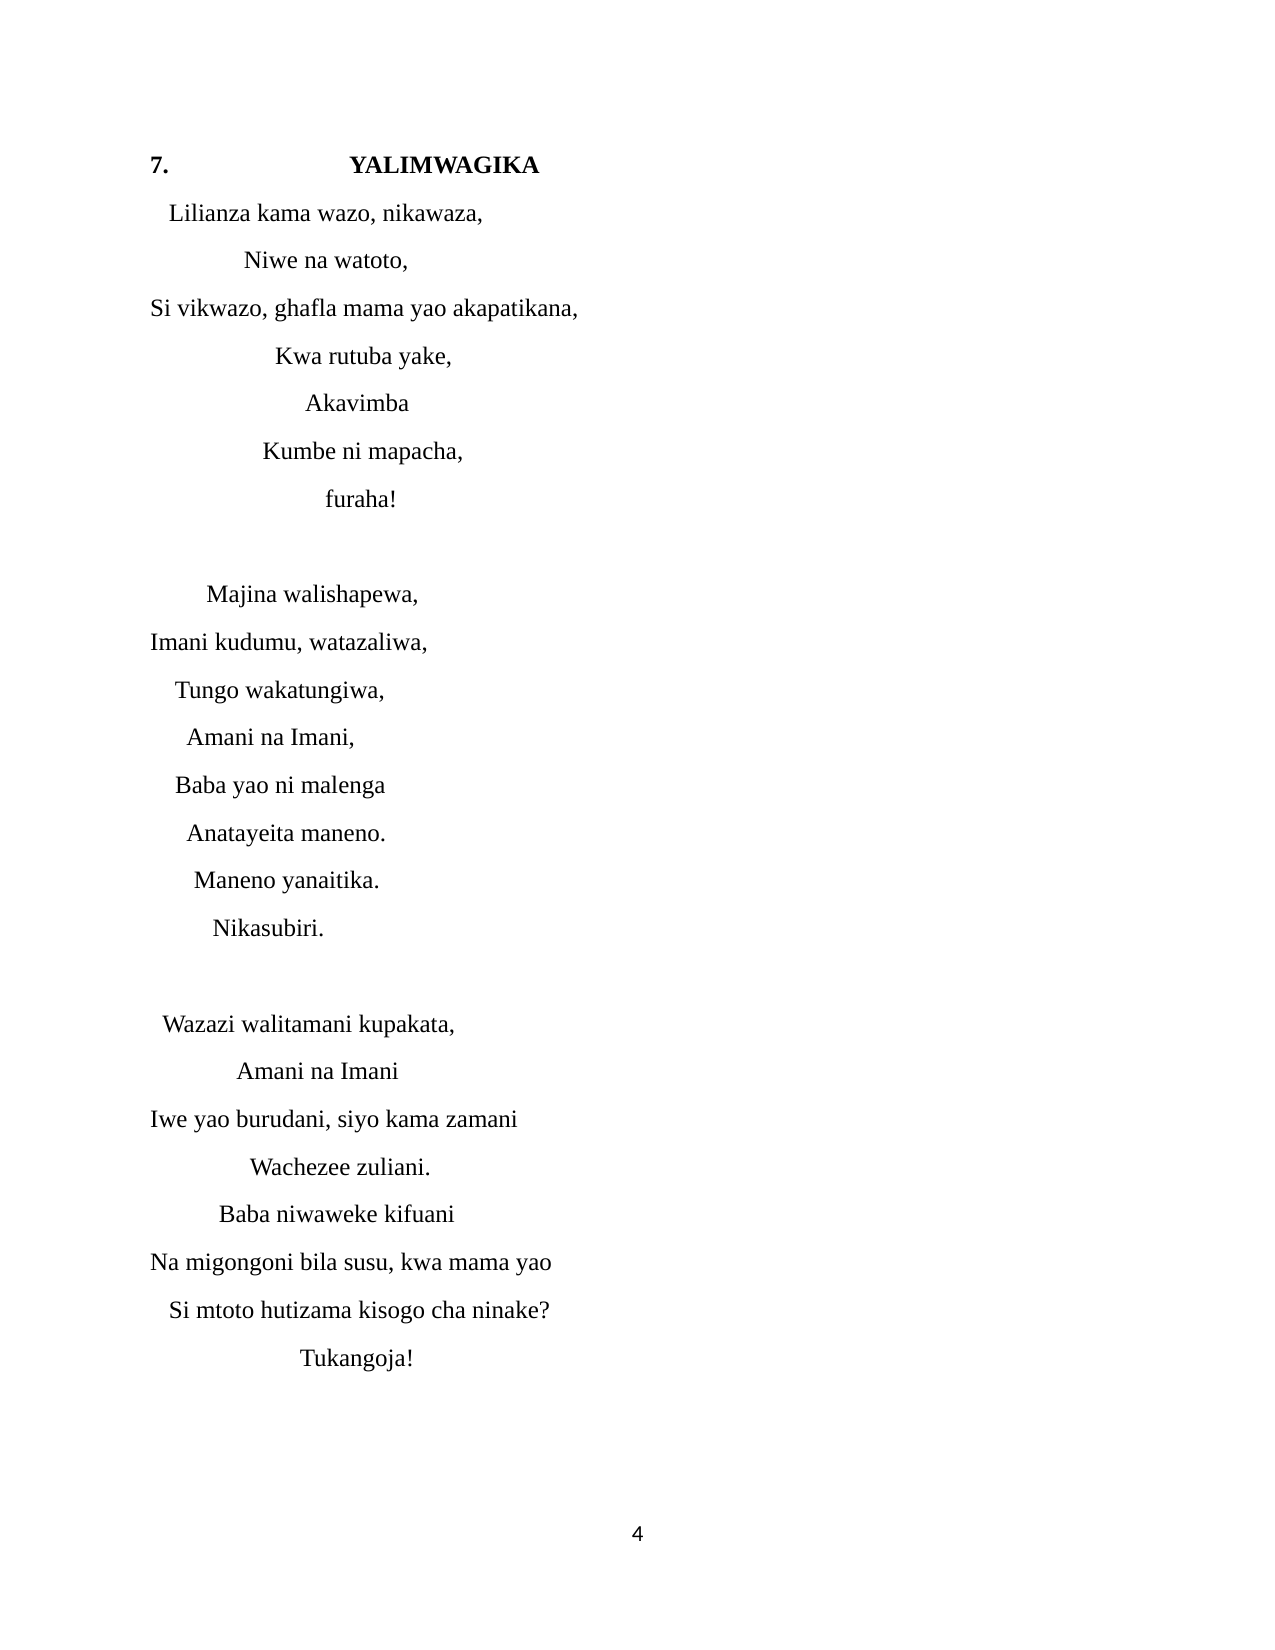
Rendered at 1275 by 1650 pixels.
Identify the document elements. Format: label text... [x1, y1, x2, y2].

text Majina walishapewa, [150, 579, 1125, 608]
text 7. YALIMWAGIKA [150, 150, 1125, 179]
text Niwe na watoto, [150, 245, 1125, 274]
text Amani na Imani, [150, 722, 1125, 751]
text Amani na Imani [150, 1056, 1125, 1085]
text Kwa rutuba yake, [150, 341, 1125, 369]
text Iwe yao burudani, siyo kama zamani [150, 1104, 1125, 1133]
text Tungo wakatungiwa, [150, 675, 1125, 703]
text Baba yao ni malenga [150, 770, 1125, 799]
text Tukangoja! [150, 1343, 1125, 1371]
text Imani kudumu, watazaliwa, [150, 627, 1125, 656]
text Kumbe ni mapacha, [150, 436, 1125, 465]
text furaha! [150, 484, 1125, 513]
text Anatayeita maneno. [150, 818, 1125, 847]
text Lilianza kama wazo, nikawaza, [150, 198, 1125, 226]
text Wazazi walitamani kupakata, [150, 1009, 1125, 1037]
text Na migongoni bila susu, kwa mama yao [150, 1247, 1125, 1276]
text Akavimba [150, 388, 1125, 417]
text Nikasubiri. [150, 913, 1125, 942]
text Wachezee zuliani. [150, 1152, 1125, 1181]
text Maneno yanaitika. [150, 866, 1125, 894]
text Si vikwazo, ghafla mama yao akapatikana, [150, 293, 1125, 322]
text Baba niwaweke kifuani [150, 1199, 1125, 1228]
text Si mtoto hutizama kisogo cha ninake? [150, 1295, 1125, 1324]
